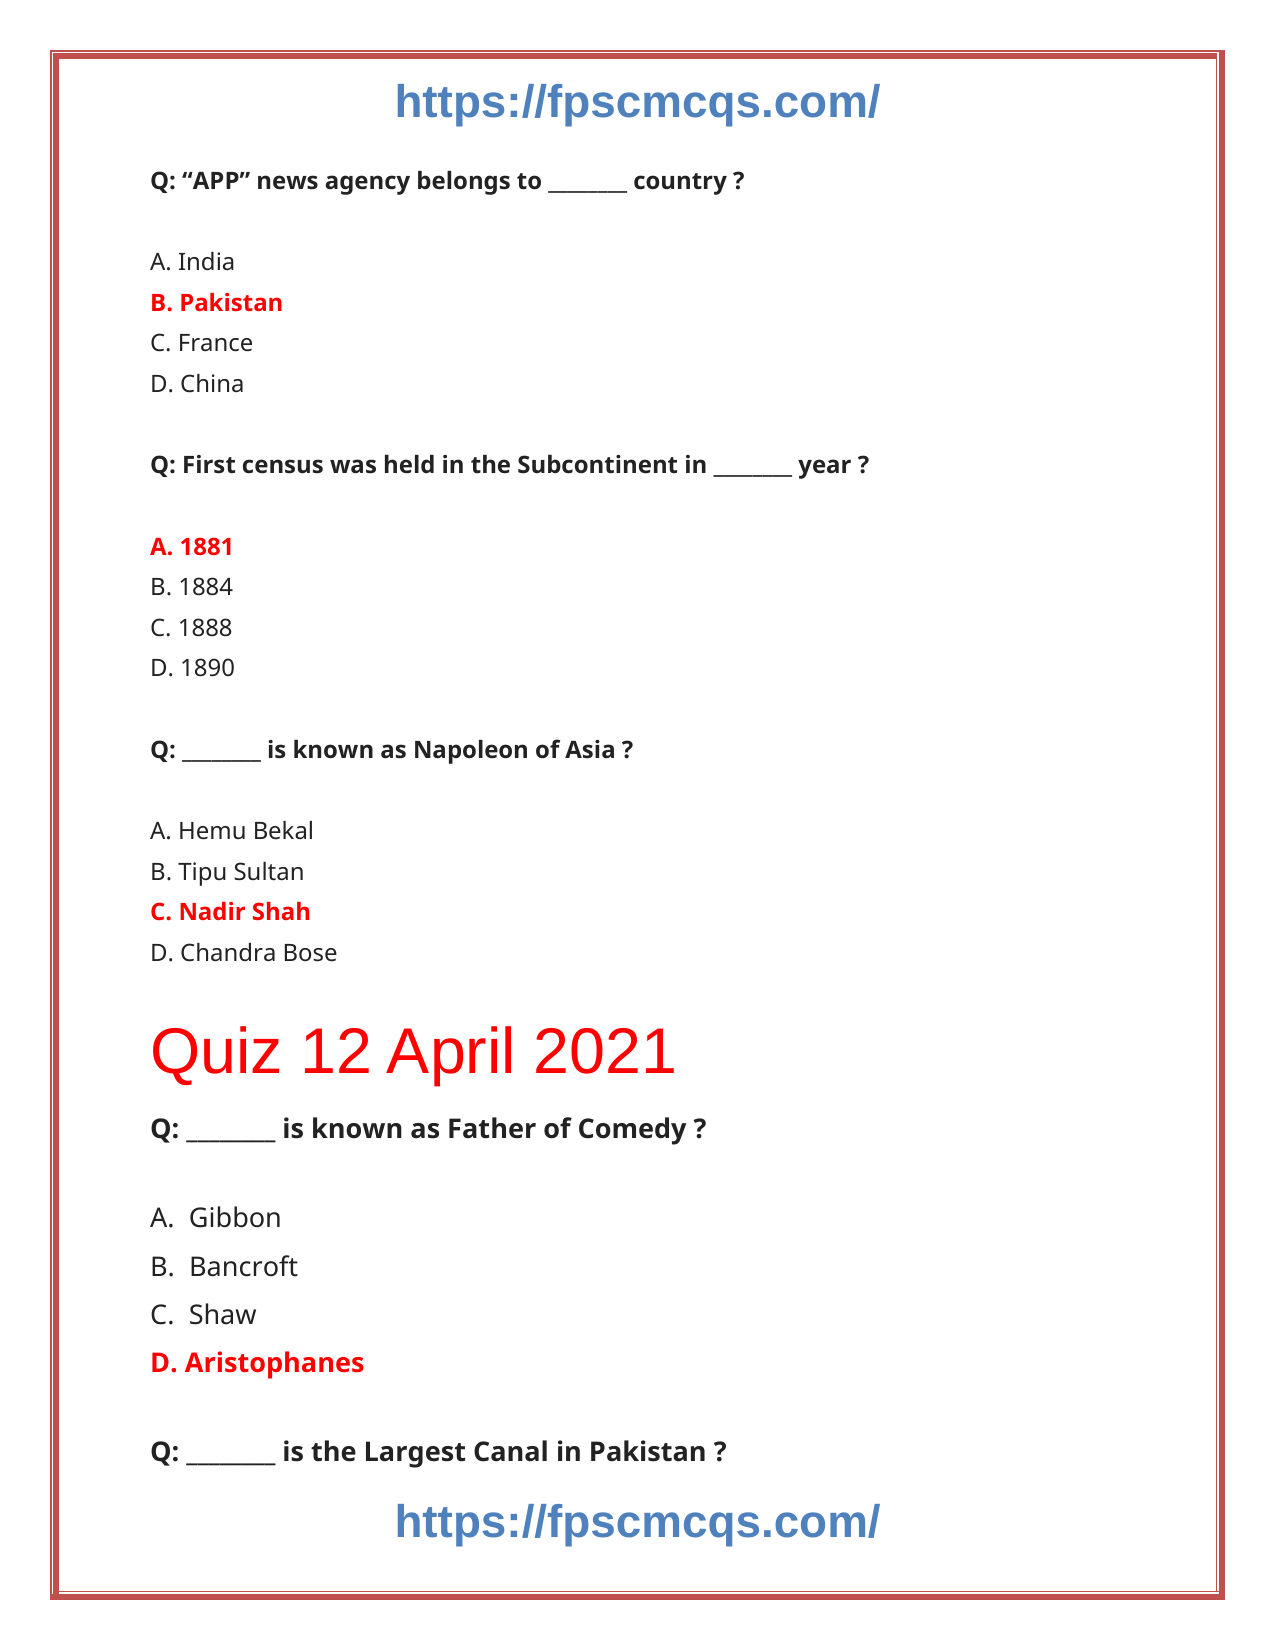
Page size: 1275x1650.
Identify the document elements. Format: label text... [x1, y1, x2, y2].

text A. 1881 B. 1884 C. 1888 D. 1890 [150, 521, 1125, 684]
text Q: ________ is the Largest Canal in Pakistan ? [150, 1421, 1125, 1470]
text Q: First census was held in the Subcontinent in ________ year ? [150, 440, 1125, 481]
text Q: ________ is known as Father of Comedy ? [150, 1098, 1125, 1146]
text A. India B. Pakistan C. France D. China [150, 237, 1125, 399]
text Q: ________ is known as Napoleon of Asia ? [150, 724, 1125, 765]
text Q: “APP” news agency belongs to ________ country ? [150, 156, 1125, 196]
text A. Gibbon B. Bancroft C. Shaw D. Aristophanes [150, 1187, 1125, 1381]
text Quiz 12 April 2021 [150, 1009, 1125, 1087]
text A. Hemu Bekal B. Tipu Sultan C. Nadir Shah D. Chandra Bose [150, 806, 1125, 968]
